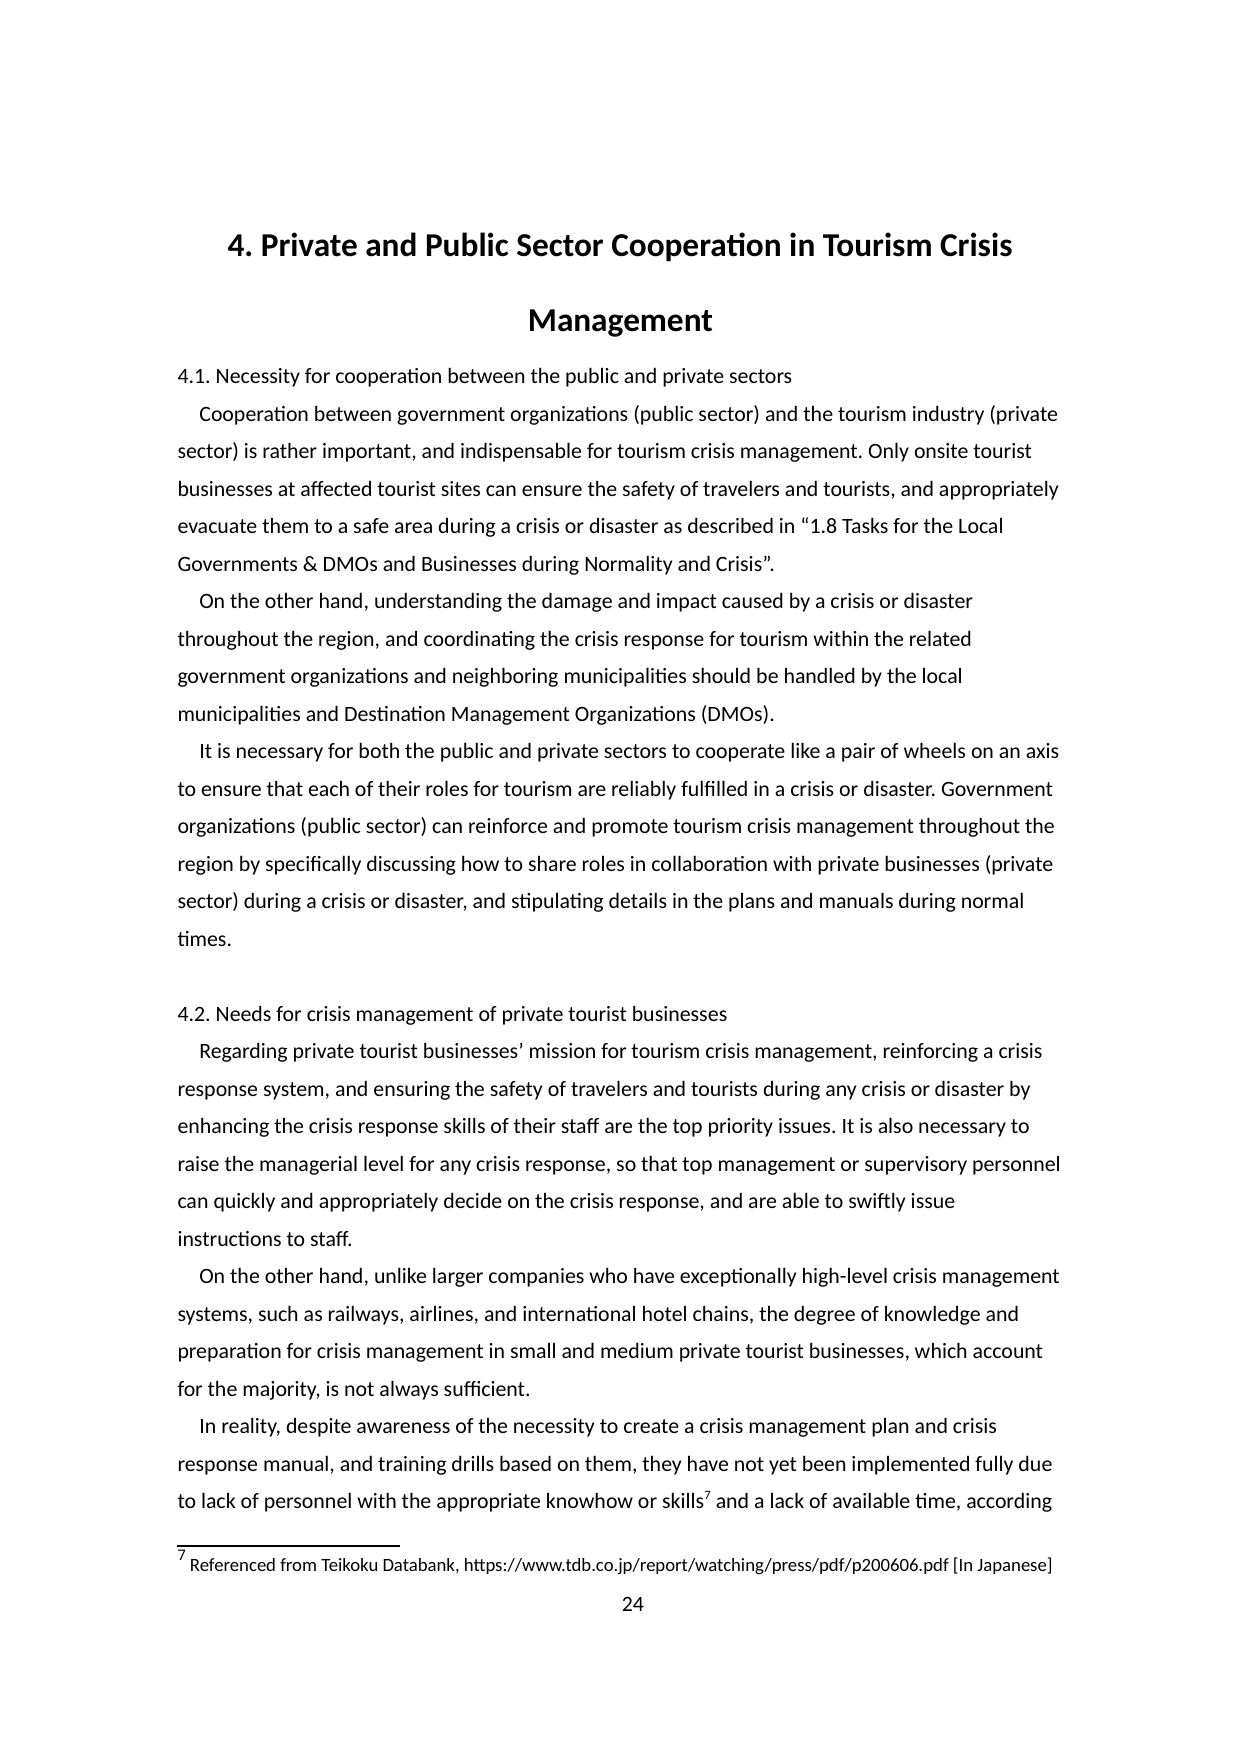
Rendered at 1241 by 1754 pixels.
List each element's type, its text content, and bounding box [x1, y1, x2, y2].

subtitle 4.2. Needs for crisis management of private tourist businesses [177, 994, 1063, 1032]
text On the other hand, unlike larger companies who have exceptionally high-level crisis management systems, such as railways, airlines, and international hotel chains, the degree of knowledge and preparation for crisis management in small and medium private tourist businesses, which account for the majority, is not always sufficient. [177, 1257, 1063, 1407]
subtitle 4.1. Necessity for cooperation between the public and private sectors [177, 357, 1063, 394]
text On the other hand, understanding the damage and impact caused by a crisis or disaster throughout the region, and coordinating the crisis response for tourism within the related government organizations and neighboring municipalities should be handled by the local municipalities and Destination Management Organizations (DMOs). [177, 582, 1063, 732]
subtitle 4. Private and Public Sector Cooperation in Tourism Crisis Management [177, 207, 1063, 357]
text Regarding private tourist businesses’ mission for tourism crisis management, reinforcing a crisis response system, and ensuring the safety of travelers and tourists during any crisis or disaster by enhancing the crisis response skills of their staff are the top priority issues. It is also necessary to raise the managerial level for any crisis response, so that top management or supervisory personnel can quickly and appropriately decide on the crisis response, and are able to swiftly issue instructions to staff. [177, 1032, 1063, 1257]
text It is necessary for both the public and private sectors to cooperate like a pair of wheels on an axis to ensure that each of their roles for tourism are reliably fulfilled in a crisis or disaster. Government organizations (public sector) can reinforce and promote tourism crisis management throughout the region by specifically discussing how to share roles in collaboration with private businesses (private sector) during a crisis or disaster, and stipulating details in the plans and manuals during normal times. [177, 732, 1063, 957]
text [177, 1407, 1063, 1519]
text Cooperation between government organizations (public sector) and the tourism industry (private sector) is rather important, and indispensable for tourism crisis management. Only onsite tourist businesses at affected tourist sites can ensure the safety of travelers and tourists, and appropriately evacuate them to a safe area during a crisis or disaster as described in “1.8 Tasks for the Local Governments & DMOs and Businesses during Normality and Crisis”. [177, 394, 1063, 582]
